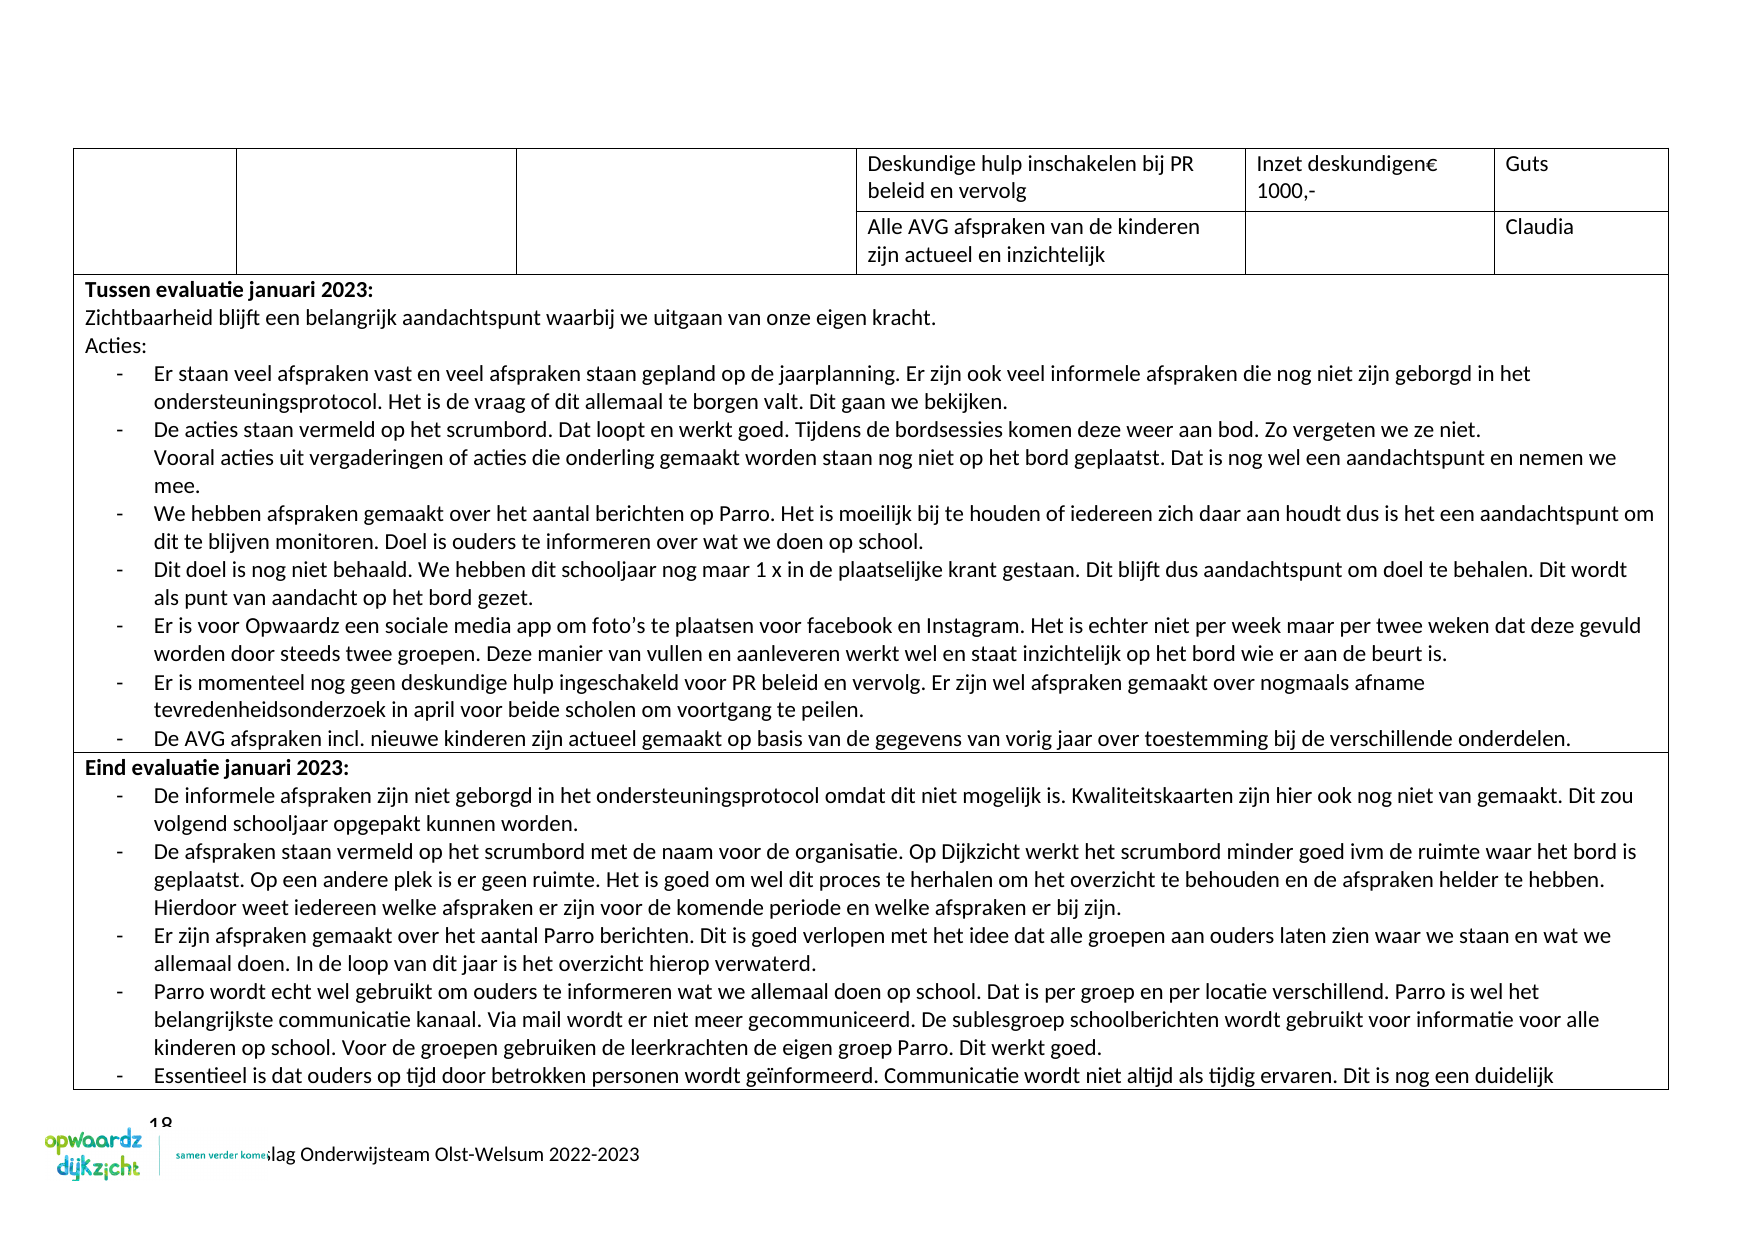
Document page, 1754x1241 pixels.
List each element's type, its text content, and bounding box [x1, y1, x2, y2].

table_cell Inzet deskundigen€ 1000,- [1246, 149, 1494, 211]
table_cell Tussen evaluatie januari 2023: Zichtbaarheid blijft een belangrijk aandachtspunt waarbij we uitgaan van onze eigen kracht. Acties: Er staan veel afspraken vast en veel afspraken staan gepland op de jaarplanning. Er zijn ook veel informele afspraken die nog niet zijn geborgd in het ondersteuningsprotocol. Het is de vraag of dit allemaal te borgen valt. Dit gaan we bekijken. De acties staan vermeld op het scrumbord. Dat loopt en werkt goed. Tijdens de bordsessies komen deze weer aan bod. Zo vergeten we ze niet. Vooral acties uit vergaderingen of acties die onderling gemaakt worden staan nog niet op het bord geplaatst. Dat is nog wel een aandachtspunt en nemen we mee. We hebben afspraken gemaakt over het aantal berichten op Parro. Het is moeilijk bij te houden of iedereen zich daar aan houdt dus is het een aandachtspunt om dit te blijven monitoren. Doel is ouders te informeren over wat we doen op school. Dit doel is nog niet behaald. We hebben dit schooljaar nog maar 1 x in de plaatselijke krant gestaan. Dit blijft dus aandachtspunt om doel te behalen. Dit wordt als punt van aandacht op het bord gezet. Er is voor Opwaardz een sociale media app om foto’s te plaatsen voor facebook en Instagram. Het is echter niet per week maar per twee weken dat deze gevuld worden door steeds twee groepen. Deze manier van vullen en aanleveren werkt wel en staat inzichtelijk op het bord wie er aan de beurt is. Er is momenteel nog geen deskundige hulp ingeschakeld voor PR beleid en vervolg. Er zijn wel afspraken gemaakt over nogmaals afname tevredenheidsonderzoek in april voor beide scholen om voortgang te peilen. De AVG afspraken incl. nieuwe kinderen zijn actueel gemaakt op basis van de gegevens van vorig jaar over toestemming bij de verschillende onderdelen. [74, 275, 1668, 752]
table_cell Deskundige hulp inschakelen bij PR beleid en vervolg [857, 149, 1245, 211]
table_cell Guts [1495, 149, 1668, 211]
picture [45, 1127, 268, 1180]
table_cell Claudia [1495, 212, 1668, 274]
table_cell Alle AVG afspraken van de kinderen zijn actueel en inzichtelijk [857, 212, 1245, 274]
table_cell [1246, 212, 1494, 274]
